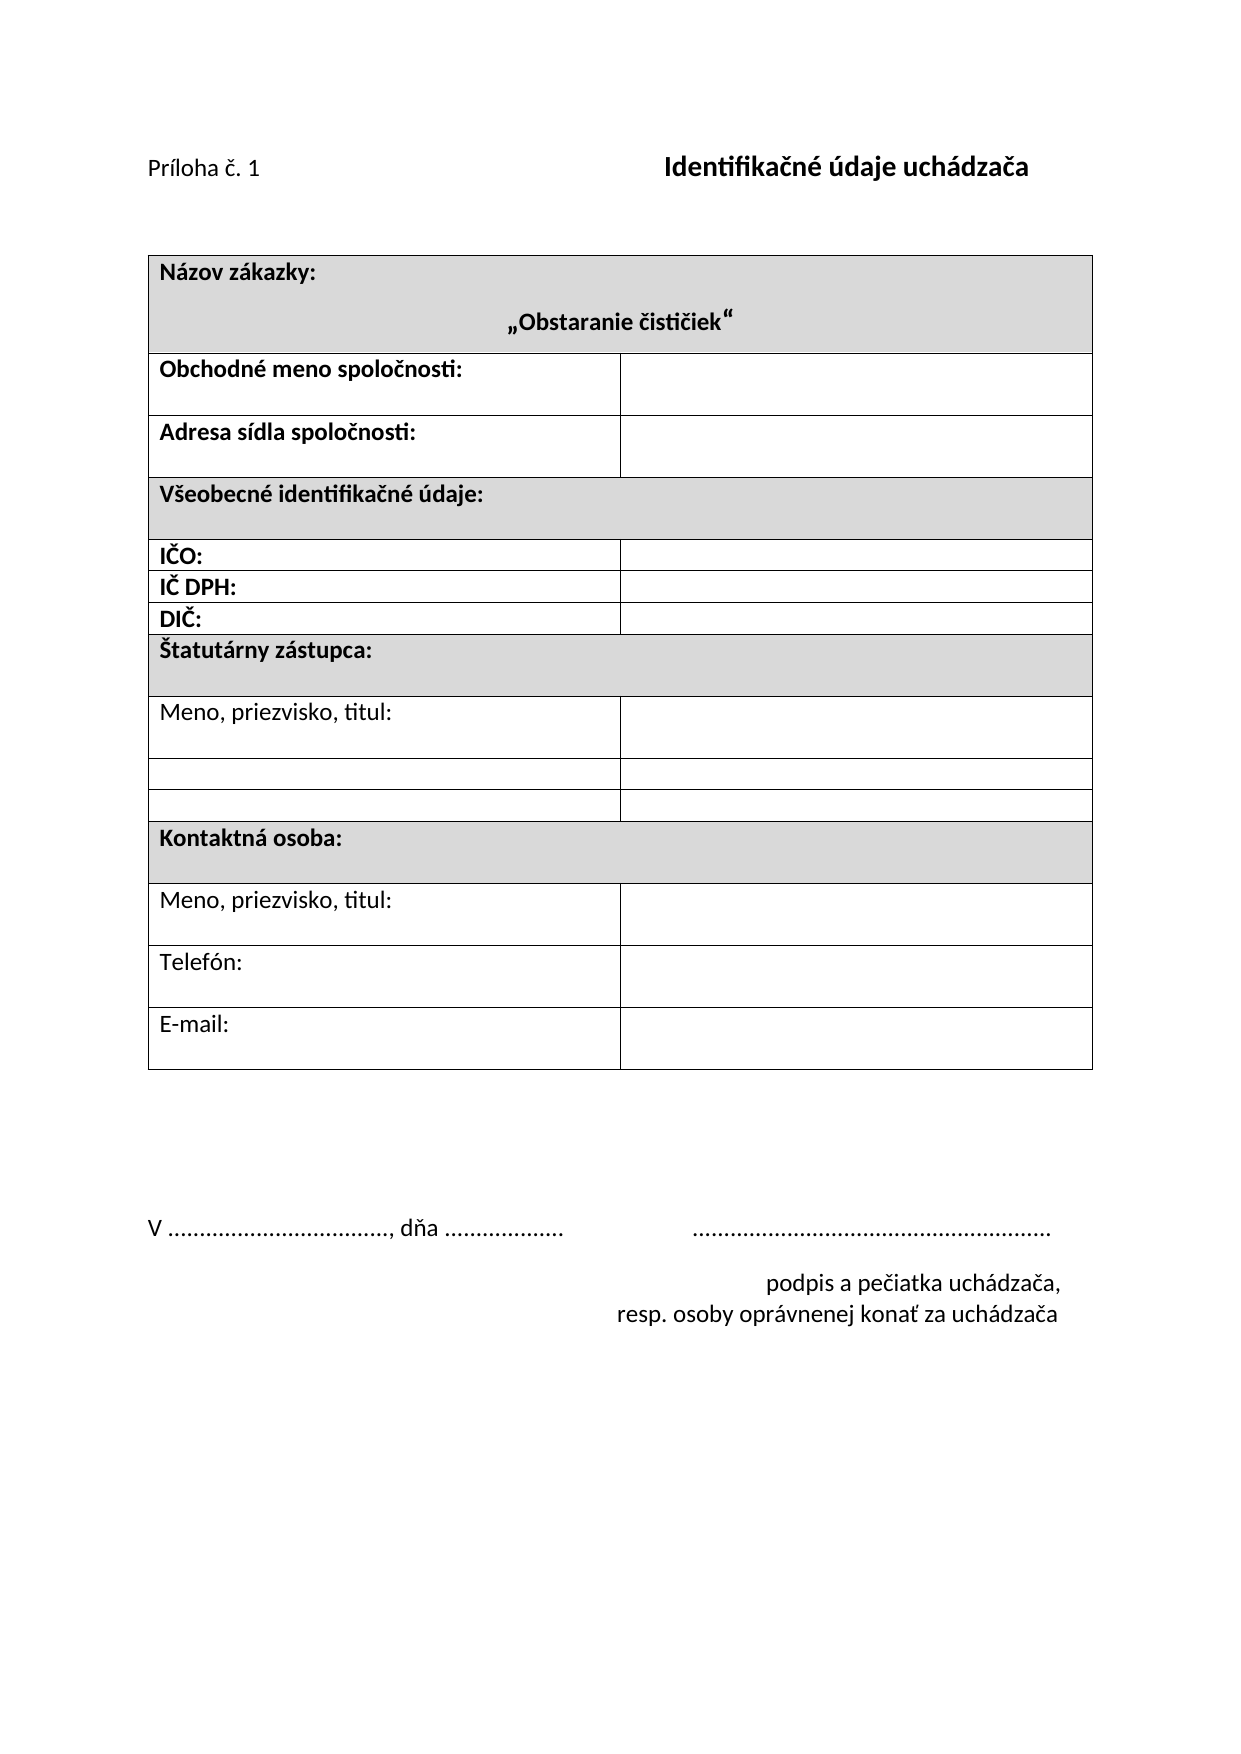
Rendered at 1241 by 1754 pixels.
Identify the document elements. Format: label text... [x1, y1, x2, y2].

table_cell [621, 1008, 1092, 1069]
table_cell Obchodné meno spoločnosti: [149, 354, 620, 414]
table_cell [621, 354, 1092, 414]
table_cell [621, 790, 1092, 821]
table_cell [149, 790, 620, 821]
text V ..................................., dňa ................... ......................................................... [148, 1212, 1093, 1242]
table_cell [621, 759, 1092, 789]
table_cell [621, 416, 1092, 477]
table_cell [621, 884, 1092, 945]
table_cell IČO: [149, 540, 620, 570]
table_cell [621, 571, 1092, 602]
table_cell [621, 540, 1092, 570]
table_cell Adresa sídla spoločnosti: [149, 416, 620, 477]
table_header Názov zákazky: „Obstaranie čističiek“ [149, 256, 1092, 352]
table_cell Kontaktná osoba: [149, 822, 1092, 883]
table_cell [621, 946, 1092, 1007]
table_cell Meno, priezvisko, titul: [149, 884, 620, 945]
text resp. osoby oprávnenej konať za uchádzača [148, 1298, 1093, 1328]
table_cell [621, 603, 1092, 633]
table_cell IČ DPH: [149, 571, 620, 602]
table_cell Meno, priezvisko, titul: [149, 697, 620, 758]
table_cell [149, 759, 620, 789]
table_cell E-mail: [149, 1008, 620, 1069]
table_cell Telefón: [149, 946, 620, 1007]
table_cell DIČ: [149, 603, 620, 633]
table_cell Všeobecné identifikačné údaje: [149, 478, 1092, 539]
title Príloha č. 1 Identifikačné údaje uchádzača [148, 148, 1093, 183]
text podpis a pečiatka uchádzača, [664, 1267, 1093, 1298]
table_cell [621, 697, 1092, 758]
table_cell Štatutárny zástupca: [149, 635, 1092, 696]
